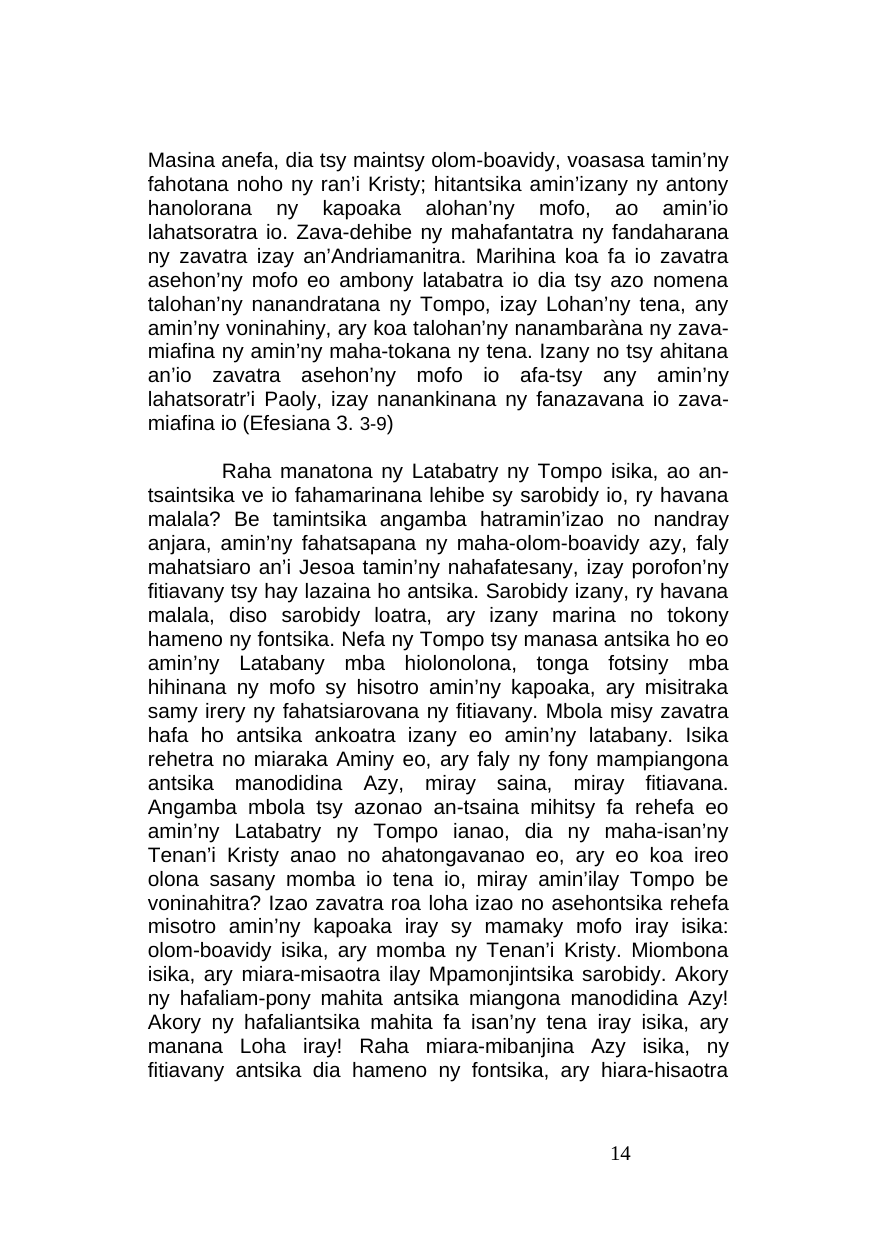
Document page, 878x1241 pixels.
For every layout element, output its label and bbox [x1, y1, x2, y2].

subtitle [148, 148, 729, 435]
subtitle [148, 459, 729, 1082]
